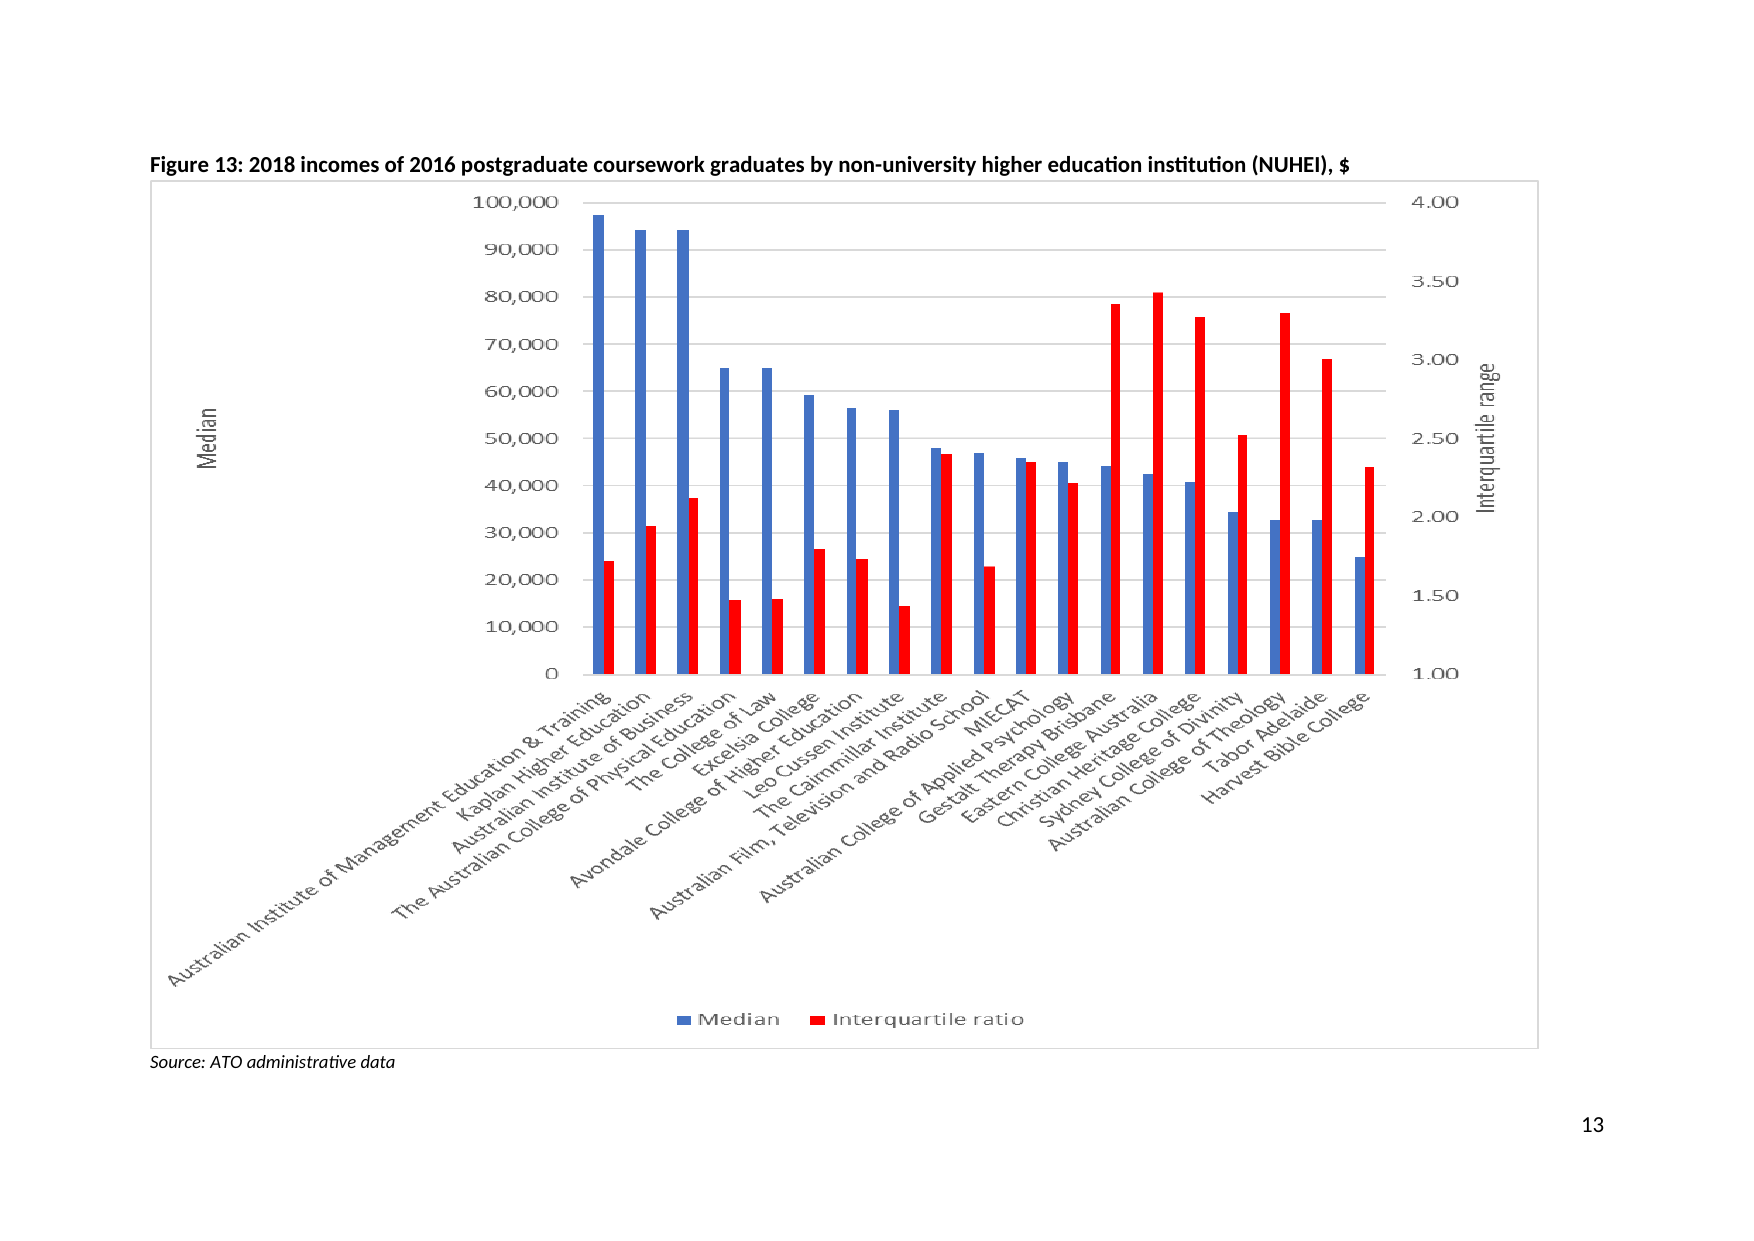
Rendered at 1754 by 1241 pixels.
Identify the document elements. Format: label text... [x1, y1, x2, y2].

picture [150, 180, 1539, 1049]
